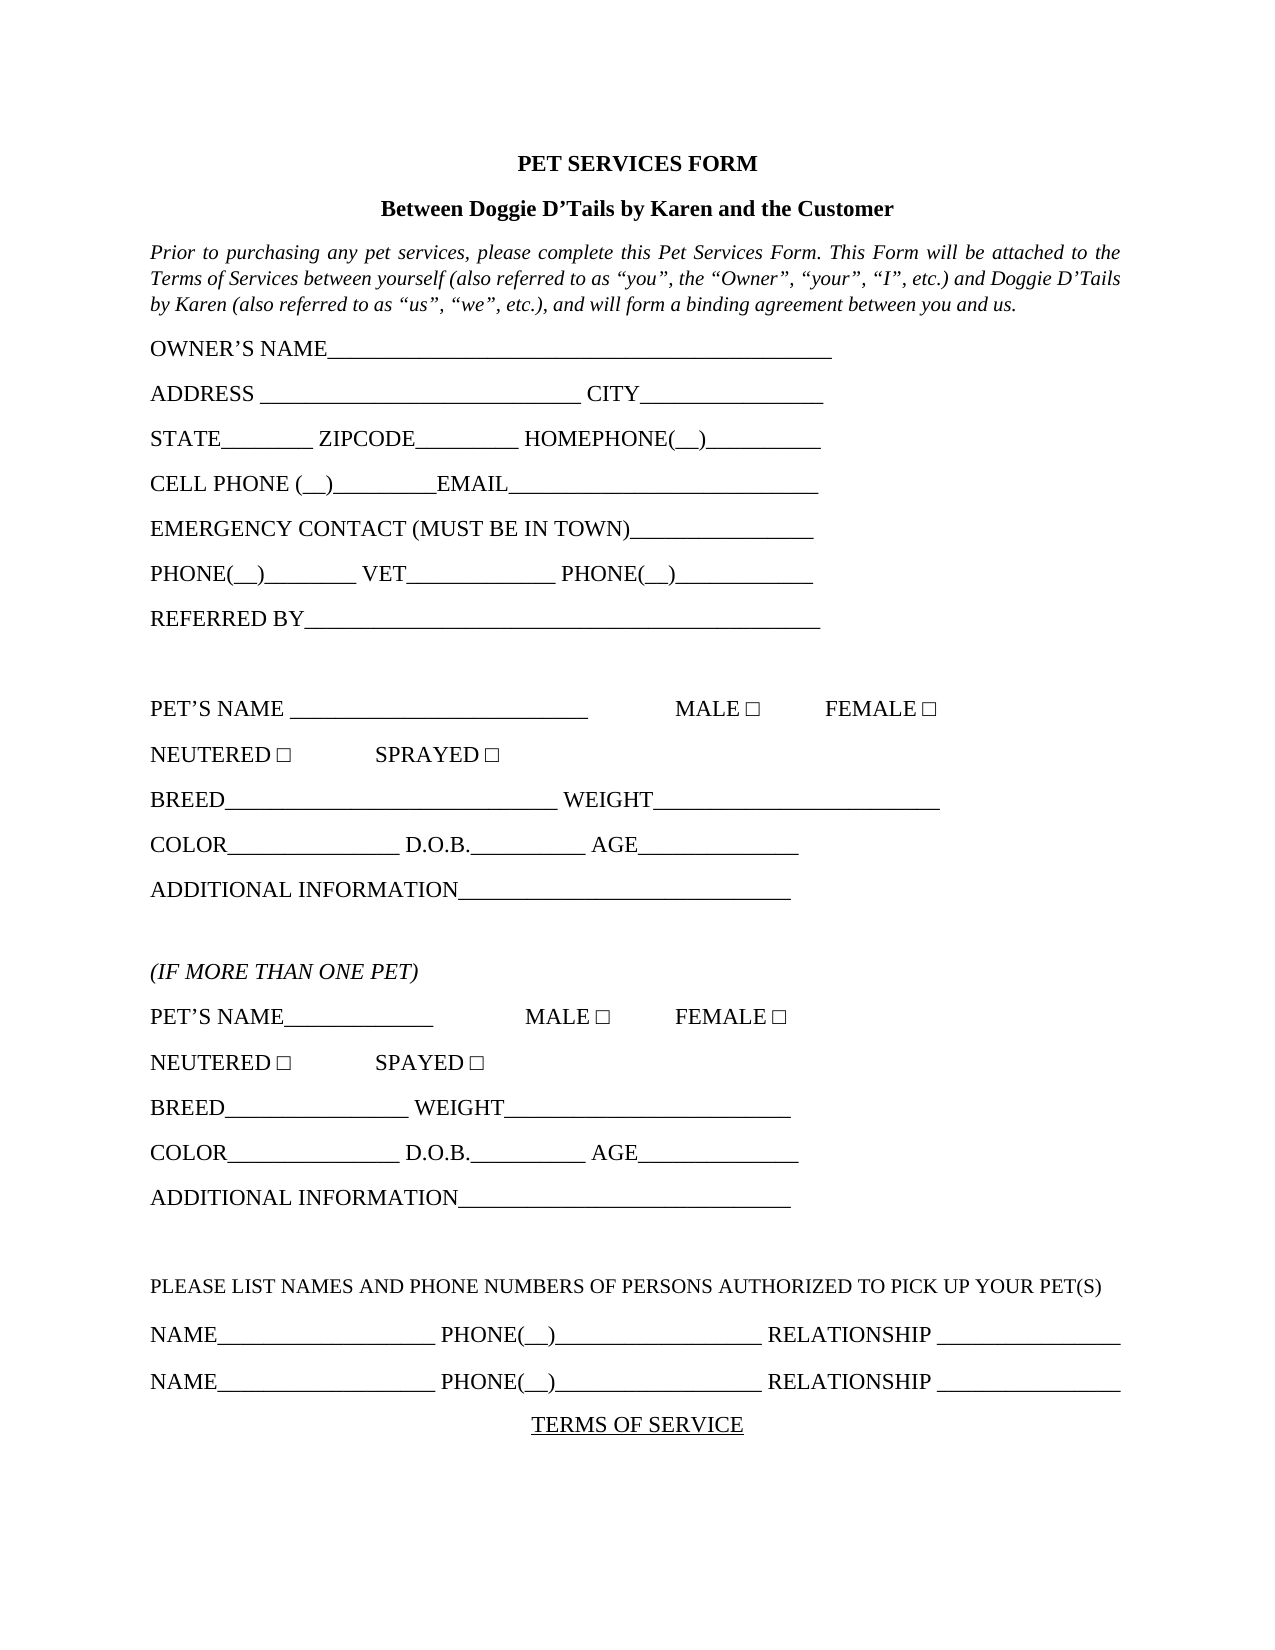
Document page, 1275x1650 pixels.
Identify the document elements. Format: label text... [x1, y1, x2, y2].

text NAME___________________ PHONE(__)__________________ RELATIONSHIP ________________ [150, 1321, 1125, 1347]
text BREED________________ WEIGHT_________________________ [150, 1094, 1125, 1120]
text ADDITIONAL INFORMATION_____________________________ [150, 1184, 1125, 1210]
text TERMS OF SERVICE [150, 1411, 1125, 1437]
text ADDRESS ____________________________ CITY________________ [150, 380, 1125, 406]
text EMERGENCY CONTACT (MUST BE IN TOWN)________________ [150, 515, 1125, 541]
text ADDITIONAL INFORMATION_____________________________ [150, 876, 1125, 902]
text COLOR_______________ D.O.B.__________ AGE______________ [150, 831, 1125, 857]
text PLEASE LIST NAMES AND PHONE NUMBERS OF PERSONS AUTHORIZED TO PICK UP YOUR PET(S) [150, 1274, 1125, 1298]
text REFERRED BY_____________________________________________ [150, 605, 1125, 632]
text OWNER’S NAME____________________________________________ [150, 335, 1125, 361]
text COLOR_______________ D.O.B.__________ AGE______________ [150, 1139, 1125, 1165]
text PET SERVICES FORM [150, 150, 1125, 176]
text PET’S NAME_____________ MALE □ FEMALE □ [150, 1003, 1125, 1030]
text NEUTERED □ SPAYED □ [150, 1048, 1125, 1075]
text Between Doggie D’Tails by Karen and the Customer [150, 195, 1125, 221]
text CELL PHONE (__)_________EMAIL___________________________ [150, 470, 1125, 496]
text NEUTERED □ SPRAYED □ [150, 741, 1125, 767]
text PHONE(__)________ VET_____________ PHONE(__)____________ [150, 560, 1125, 587]
text (IF MORE THAN ONE PET) [150, 958, 1125, 985]
text PET’S NAME __________________________ MALE □ FEMALE □ [150, 696, 1125, 722]
text STATE________ ZIPCODE_________ HOMEPHONE(__)__________ [150, 425, 1125, 451]
text NAME___________________ PHONE(__)__________________ RELATIONSHIP ________________ [150, 1368, 1125, 1394]
text BREED_____________________________ WEIGHT_________________________ [150, 786, 1125, 812]
text Prior to purchasing any pet services, please complete this Pet Services Form. This Form will be attached to the Terms of Services between yourself (also referred to as “you”, the “Owner”, “your”, “I”, etc.) and Doggie D’Tails by Karen (also referred to as “us”, “we”, etc.), and will form a binding agreement between you and us. [150, 240, 1125, 316]
